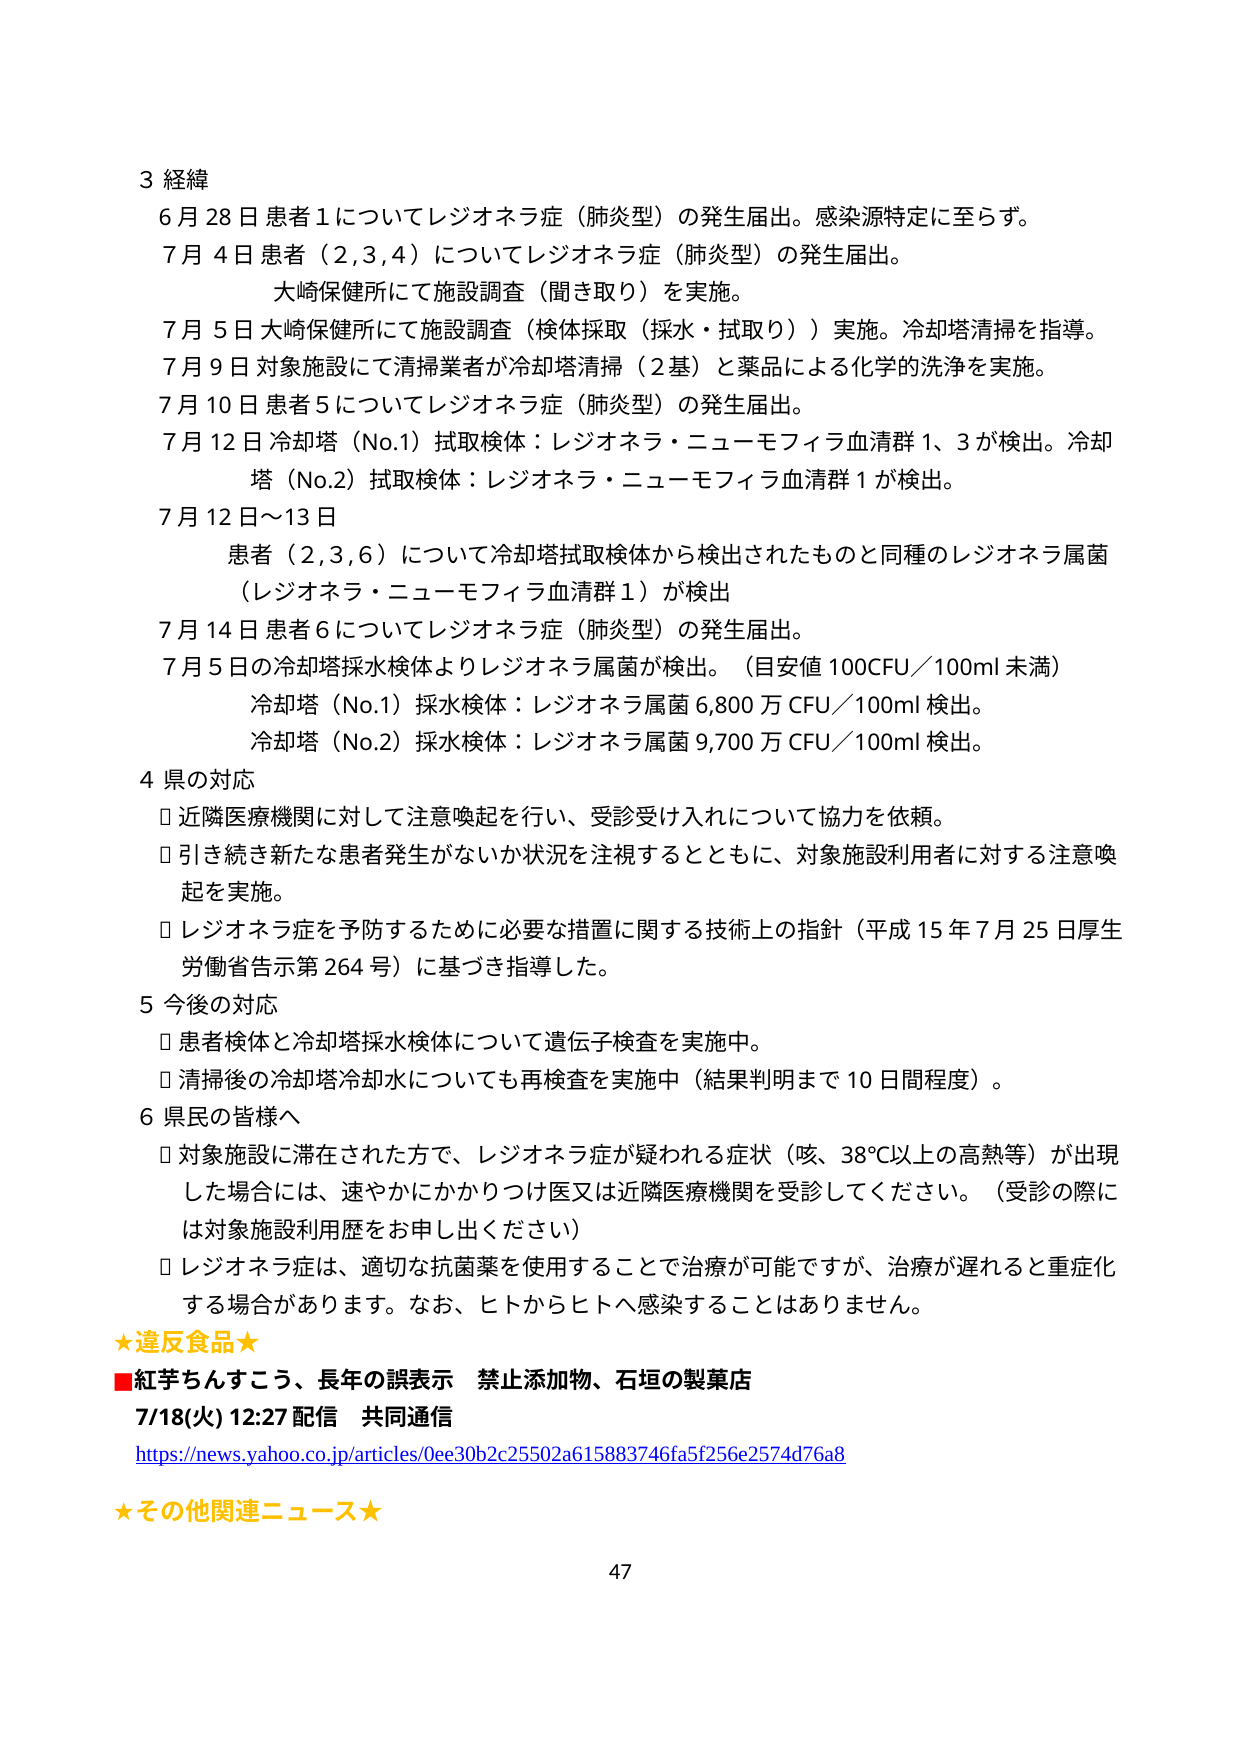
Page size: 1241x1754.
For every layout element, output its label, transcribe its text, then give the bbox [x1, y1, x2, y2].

text  患者検体と冷却塔採水検体について遺伝子検査を実施中。 [112, 1022, 1128, 1060]
text ★違反食品★ [112, 1322, 1128, 1360]
text  レジオネラ症を予防するために必要な措置に関する技術上の指針（平成 15 年７月 25 日厚生労働省告示第 264 号）に基づき指導した。 [158, 910, 1128, 985]
text 患者（２,３,６）について冷却塔拭取検体から検出されたものと同種のレジオネラ属菌（レジオネラ・ニューモフィラ血清群１）が検出 [227, 535, 1128, 610]
text 7/18(火) 12:27配信 共同通信 [135, 1397, 1128, 1435]
text  引き続き新たな患者発生がないか状況を注視するとともに、対象施設利用者に対する注意喚起を実施。 [158, 835, 1128, 910]
text ３ 経緯 [112, 160, 1128, 197]
text ５ 今後の対応 [112, 985, 1128, 1022]
text 冷却塔（No.2）採水検体：レジオネラ属菌 9,700 万 CFU／100ml 検出。 [112, 722, 1128, 760]
text ７月 12 日 冷却塔（No.1）拭取検体：レジオネラ・ニューモフィラ血清群 1、3 が検出。冷却塔（No.2）拭取検体：レジオネラ・ニューモフィラ血清群 1 が検出。 [158, 422, 1128, 497]
text ７月 9 日 対象施設にて清掃業者が冷却塔清掃（２基）と薬品による化学的洗浄を実施。 [112, 347, 1128, 385]
text  近隣医療機関に対して注意喚起を行い、受診受け入れについて協力を依頼。 [112, 797, 1128, 835]
text  対象施設に滞在された方で、レジオネラ症が疑われる症状（咳、38℃以上の高熱等）が出現した場合には、速やかにかかりつけ医又は近隣医療機関を受診してください。（受診の際には対象施設利用歴をお申し出ください） [158, 1135, 1128, 1247]
text ４ 県の対応 [112, 760, 1128, 797]
text 7 月 12 日～13 日 [112, 497, 1128, 535]
text ７月５日の冷却塔採水検体よりレジオネラ属菌が検出。（目安値 100CFU／100ml 未満） [112, 647, 1128, 685]
text 7 月 14 日 患者６についてレジオネラ症（肺炎型）の発生届出。 [112, 610, 1128, 647]
text ７月 ４日 患者（２,３,４）についてレジオネラ症（肺炎型）の発生届出。 [112, 235, 1128, 272]
text 冷却塔（No.1）採水検体：レジオネラ属菌 6,800 万 CFU／100ml 検出。 [112, 685, 1128, 722]
text ■紅芋ちんすこう、長年の誤表示 禁止添加物、石垣の製菓店 [112, 1360, 1128, 1397]
text ６ 県民の皆様へ [112, 1097, 1128, 1135]
text 7 月 10 日 患者５についてレジオネラ症（肺炎型）の発生届出。 [112, 385, 1128, 422]
text  清掃後の冷却塔冷却水についても再検査を実施中（結果判明まで 10 日間程度）。 [112, 1060, 1128, 1097]
text ７月 ５日 大崎保健所にて施設調査（検体採取（採水・拭取り））実施。冷却塔清掃を指導。 [112, 310, 1128, 347]
text 6 月 28 日 患者１についてレジオネラ症（肺炎型）の発生届出。感染源特定に至らず。 [112, 197, 1128, 235]
text  レジオネラ症は、適切な抗菌薬を使用することで治療が可能ですが、治療が遅れると重症化する場合があります。なお、ヒトからヒトへ感染することはありません。 [158, 1247, 1128, 1322]
text https://news.yahoo.co.jp/articles/0ee30b2c25502a615883746fa5f256e2574d76a8 [135, 1435, 1128, 1472]
text 大崎保健所にて施設調査（聞き取り）を実施。 [112, 272, 1128, 310]
text ★その他関連ニュース★ [112, 1491, 1128, 1528]
